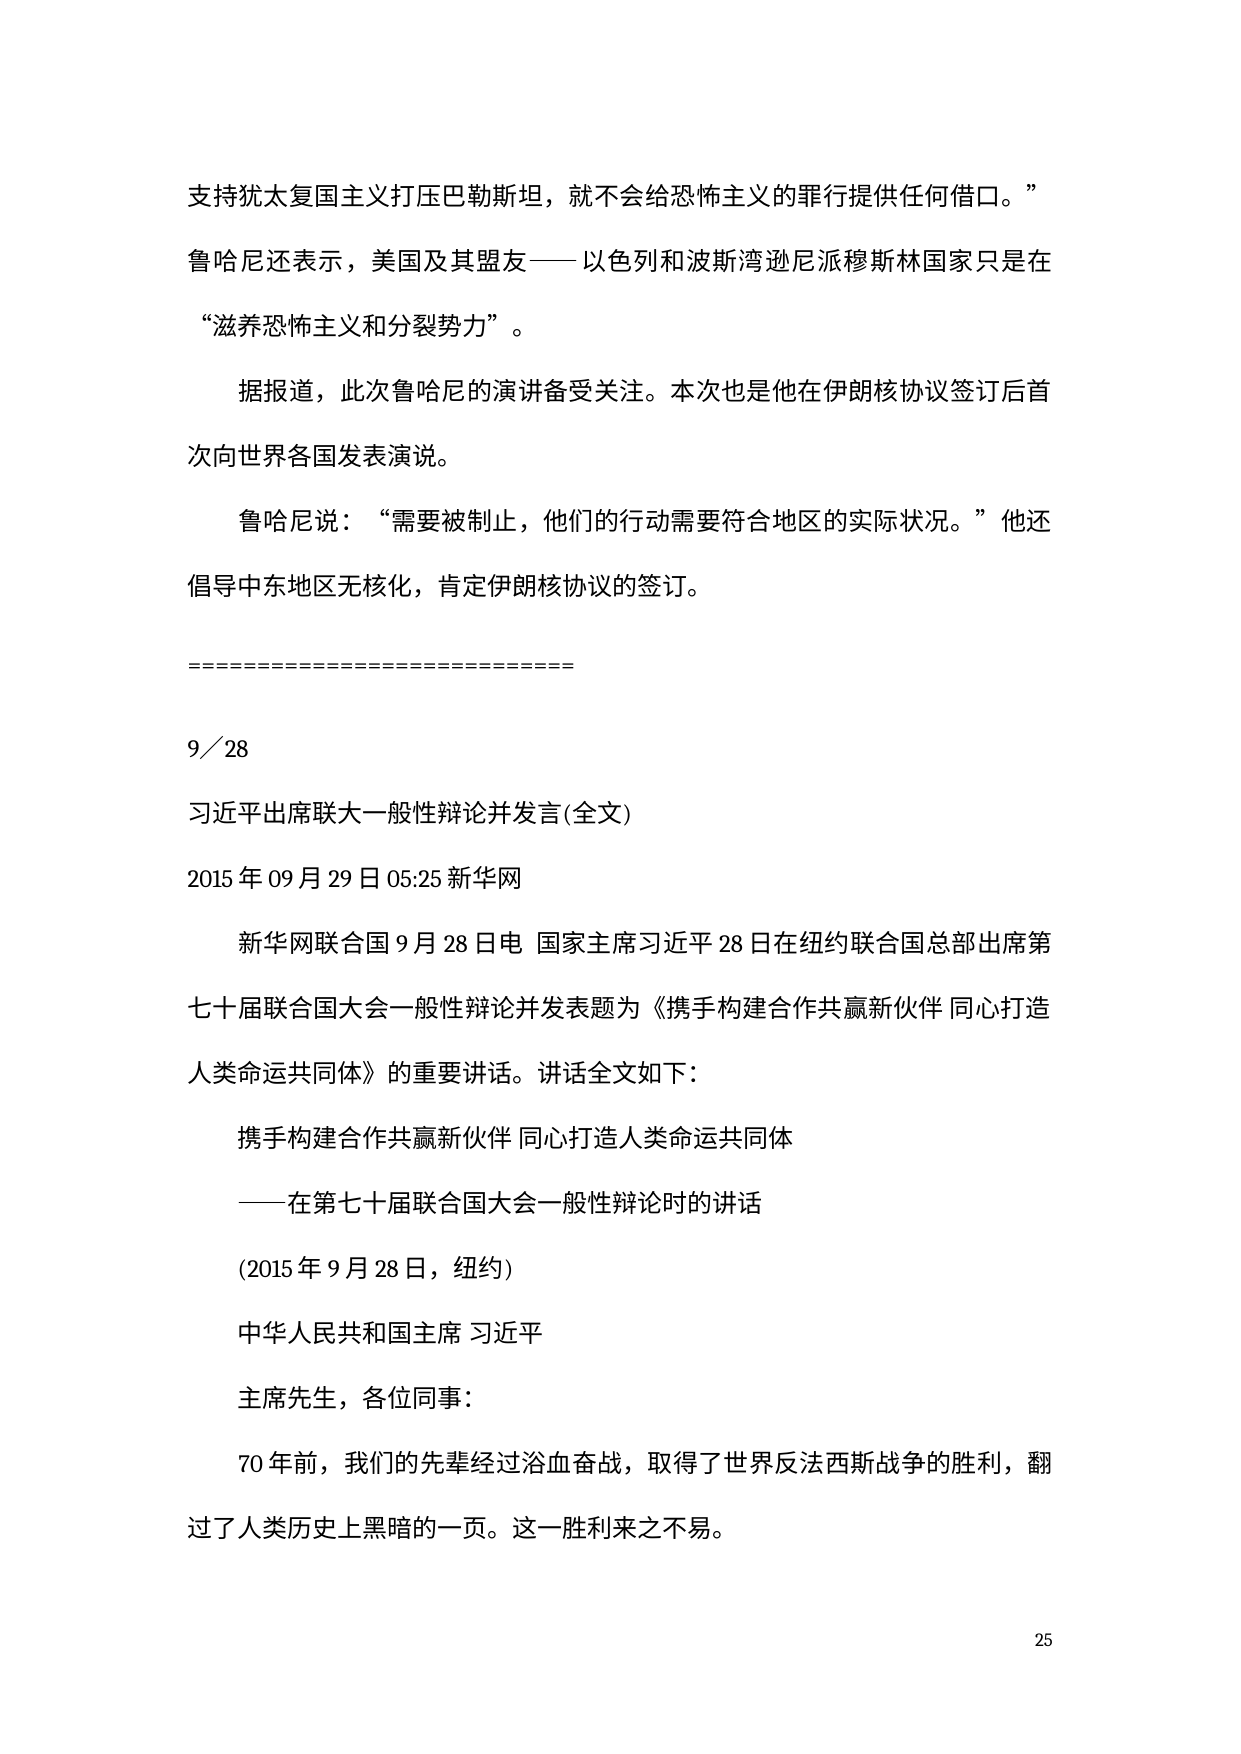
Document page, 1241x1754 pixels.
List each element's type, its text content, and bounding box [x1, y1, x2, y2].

text ============================ [187, 649, 1053, 682]
text ——在第七十届联合国大会一般性辩论时的讲话 [187, 1169, 1053, 1234]
text 携手构建合作共赢新伙伴 同心打造人类命运共同体 [187, 1104, 1053, 1169]
text 新华网联合国9月28日电 国家主席习近平28日在纽约联合国总部出席第七十届联合国大会一般性辩论并发表题为《携手构建合作共赢新伙伴 同心打造人类命运共同体》的重要讲话。讲话全文如下： [187, 909, 1053, 1104]
text 主席先生，各位同事： [187, 1364, 1053, 1429]
text 据报道，此次鲁哈尼的演讲备受关注。本次也是他在伊朗核协议签订后首次向世界各国发表演说。 [187, 357, 1053, 487]
text 70年前，我们的先辈经过浴血奋战，取得了世界反法西斯战争的胜利，翻过了人类历史上黑暗的一页。这一胜利来之不易。 [187, 1429, 1053, 1559]
text (2015年9月28日，纽约) [187, 1234, 1053, 1299]
text 习近平出席联大一般性辩论并发言(全文) [187, 779, 1053, 844]
text 2015年09月29日05:25 新华网 [187, 844, 1053, 909]
text 9／28 [187, 714, 1053, 779]
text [187, 162, 1053, 357]
text 中华人民共和国主席 习近平 [187, 1299, 1053, 1364]
text 鲁哈尼说：“需要被制止，他们的行动需要符合地区的实际状况。”他还倡导中东地区无核化，肯定伊朗核协议的签订。 [187, 487, 1053, 617]
